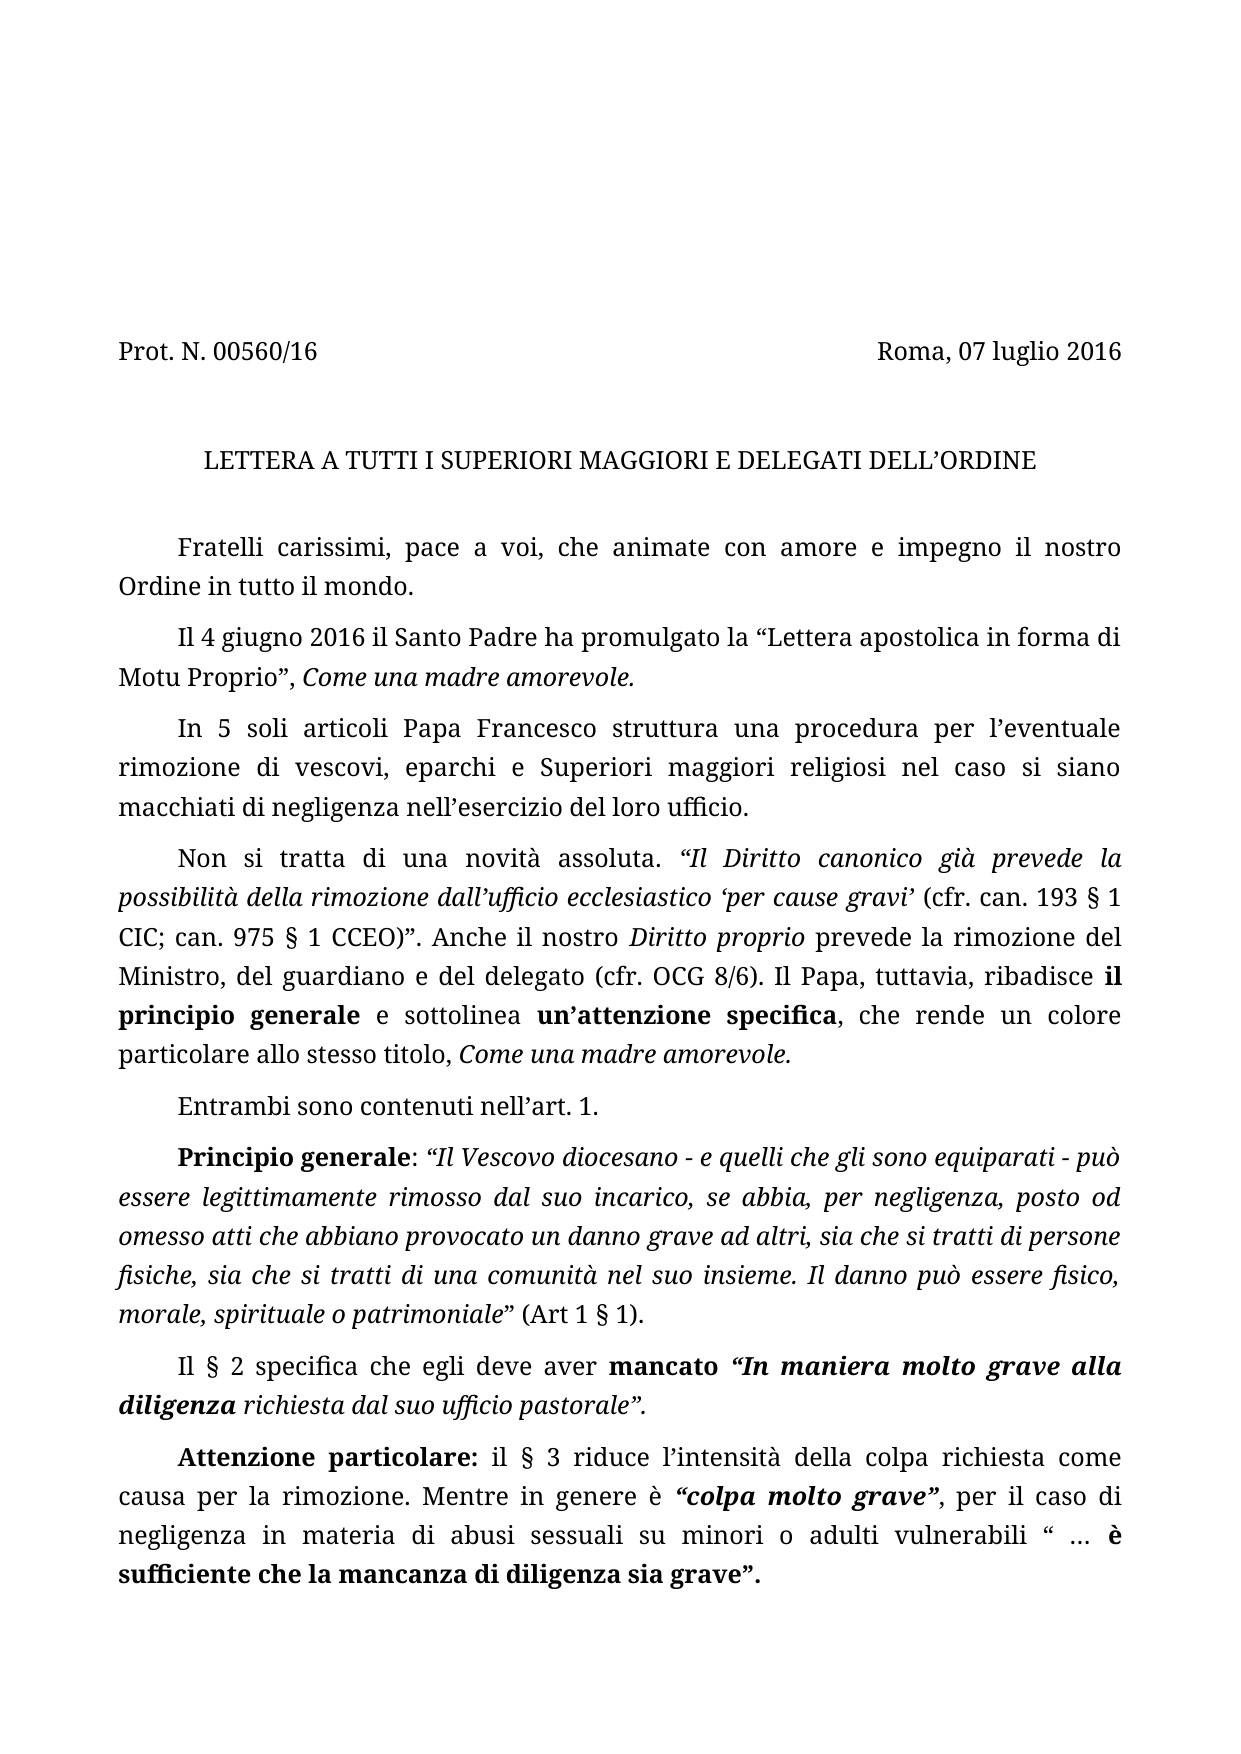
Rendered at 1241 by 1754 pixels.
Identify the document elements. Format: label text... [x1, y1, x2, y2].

text Il § 2 specifica che egli deve aver mancato “In maniera molto grave alla diligenza richiesta dal suo ufficio pastorale”. [118, 1348, 1122, 1422]
text Fratelli carissimi, pace a voi, che animate con amore e impegno il nostro Ordine in tutto il mondo. [118, 529, 1122, 602]
text Non si tratta di una novità assoluta. “Il Diritto canonico già prevede la possibilità della rimozione dall’ufficio ecclesiastico ‘per cause gravi’ (cfr. can. 193 § 1 CIC; can. 975 § 1 CCEO)”. Anche il nostro Diritto proprio prevede la rimozione del Ministro, del guardiano e del delegato (cfr. OCG 8/6). Il Papa, tuttavia, ribadisce il principio generale e sottolinea un’attenzione specifica, che rende un colore particolare allo stesso titolo, Come una madre amorevole. [118, 841, 1122, 1071]
text Attenzione particolare: il § 3 riduce l’intensità della colpa richiesta come causa per la rimozione. Mentre in genere è “colpa molto grave”, per il caso di negligenza in materia di abusi sessuali su minori o adulti vulnerabili “ … è sufficiente che la mancanza di diligenza sia grave”. [118, 1439, 1122, 1591]
text Entrambi sono contenuti nell’art. 1. [118, 1088, 1122, 1122]
text Principio generale: “Il Vescovo diocesano - e quelli che gli sono equiparati - può essere legittimamente rimosso dal suo incarico, se abbia, per negligenza, posto od omesso atti che abbiano provocato un danno grave ad altri, sia che si tratti di persone fisiche, sia che si tratti di una comunità nel suo insieme. Il danno può essere fisico, morale, spirituale o patrimoniale” (Art 1 § 1). [118, 1140, 1122, 1331]
text LETTERA A TUTTI I SUPERIORI MAGGIORI E DELEGATI DELL’ORDINE [118, 442, 1122, 476]
text Il 4 giugno 2016 il Santo Padre ha promulgato la “Lettera apostolica in forma di Motu Proprio”, Come una madre amorevole. [118, 620, 1122, 693]
text Prot. N. 00560/16 Roma, 07 luglio 2016 [118, 334, 1122, 368]
text In 5 soli articoli Papa Francesco struttura una procedura per l’eventuale rimozione di vescovi, eparchi e Superiori maggiori religiosi nel caso si siano macchiati di negligenza nell’esercizio del loro ufficio. [118, 711, 1122, 823]
